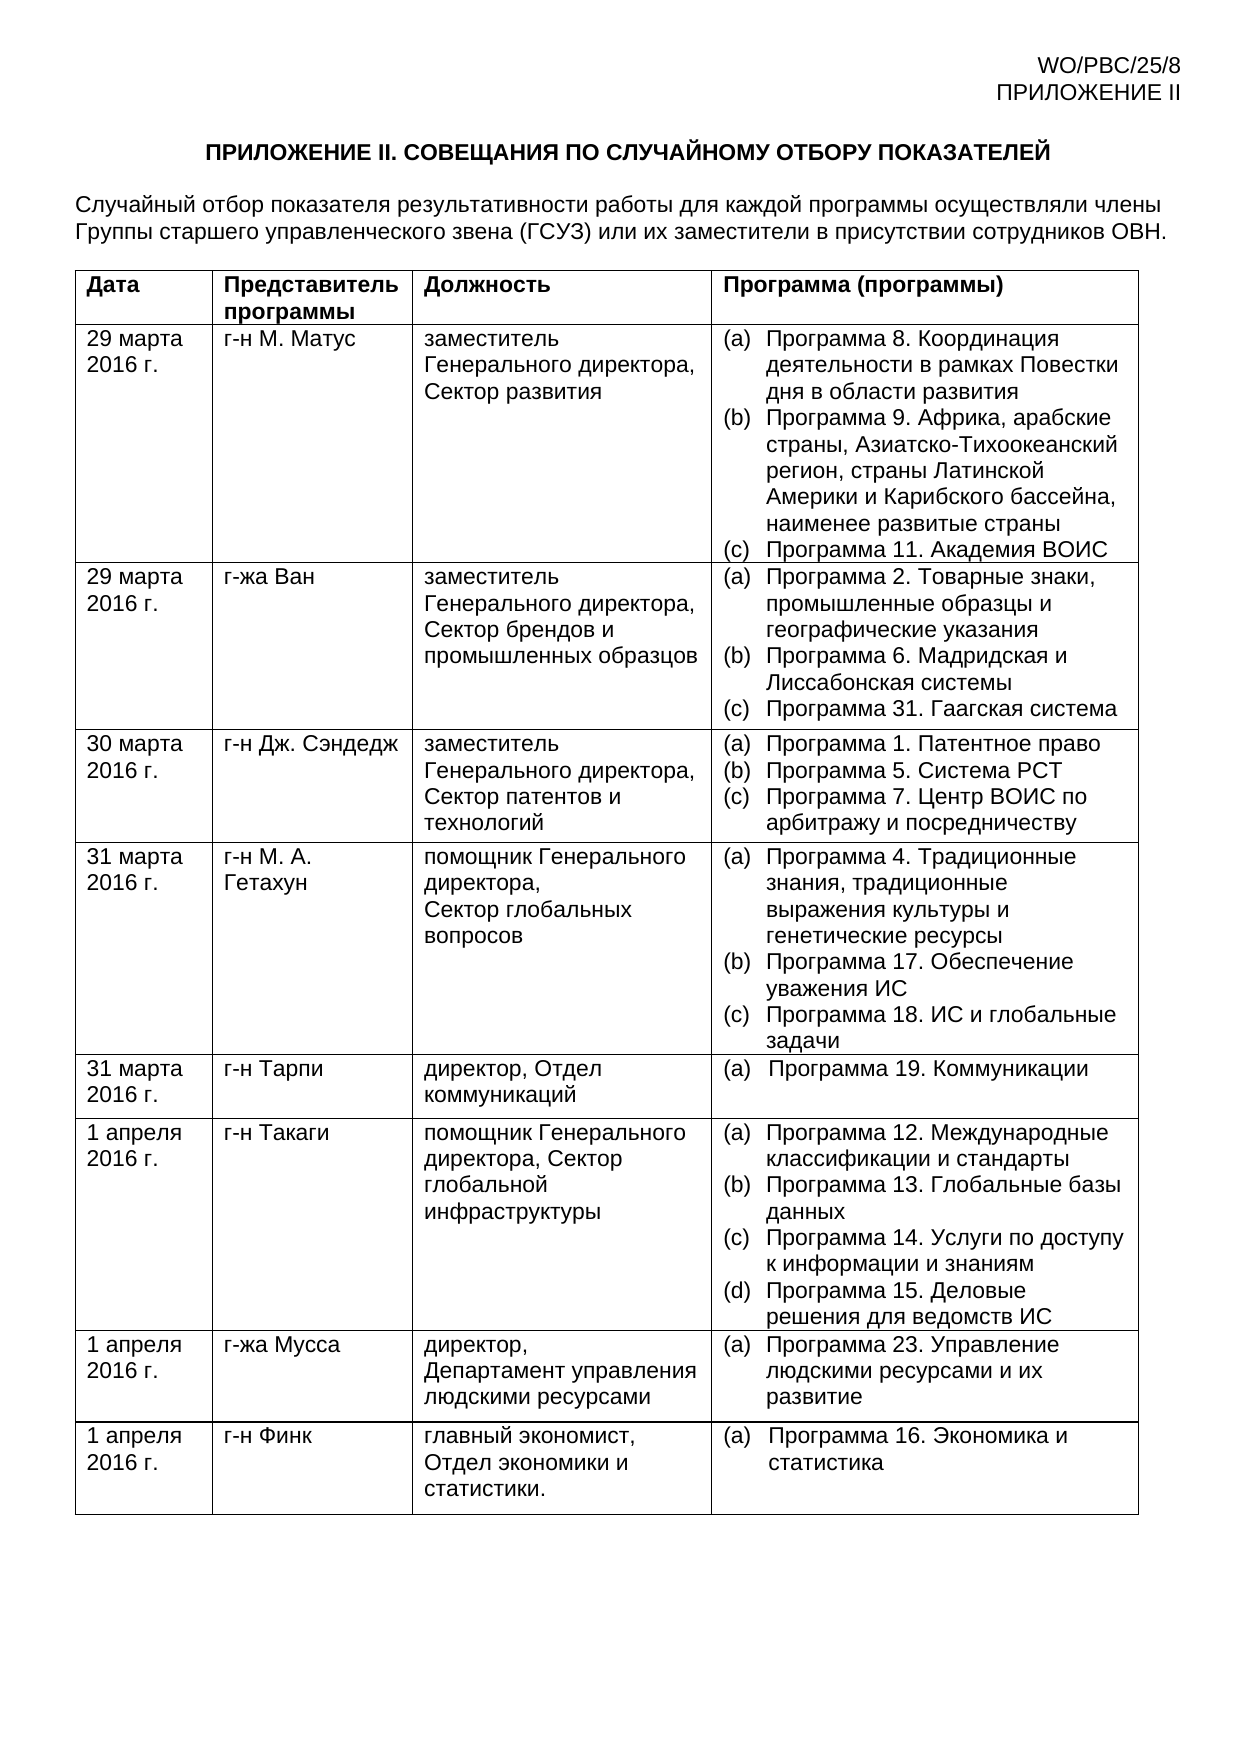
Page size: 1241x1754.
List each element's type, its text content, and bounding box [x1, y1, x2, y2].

table_header Должность [413, 271, 711, 324]
table_cell помощник Генерального директора, Сектор глобальной инфраструктуры [413, 1119, 711, 1329]
table_cell 30 марта 2016 г. [76, 730, 212, 842]
table_cell Программа 8. Координация деятельности в рамках Повестки дня в области развития Программа 9. Африка, арабские страны, Азиатско-Тихоокеанский регион, страны Латинской Америки и Карибского бассейна, наименее развитые страны Программа 11. Академия ВОИС [712, 325, 1138, 562]
table_cell г-жа Ван [213, 563, 412, 729]
table_cell заместитель Генерального директора, Сектор развития [413, 325, 711, 562]
text ПРИЛОЖЕНИЕ II. СОВЕЩАНИЯ ПО СЛУЧАЙНОМУ ОТБОРУ ПОКАЗАТЕЛЕЙ [75, 138, 1181, 165]
table_cell Программа 19. Коммуникации [712, 1055, 1138, 1118]
table_cell г-жа Мусса [213, 1331, 412, 1421]
table_cell 29 марта 2016 г. [76, 325, 212, 562]
table_cell 31 марта 2016 г. [76, 843, 212, 1054]
table_cell помощник Генерального директора, Сектор глобальных вопросов [413, 843, 711, 1054]
table_cell заместитель Генерального директора, Сектор патентов и технологий [413, 730, 711, 842]
table_cell г-н М. Матус [213, 325, 412, 562]
table_cell г-н Тарпи [213, 1055, 412, 1118]
table_cell Программа 2. Товарные знаки, промышленные образцы и географические указания Программа 6. Мадридская и Лиссабонская системы Программа 31. Гаагская система [712, 563, 1138, 729]
table_header Представитель программы [213, 271, 412, 324]
table_cell 1 апреля 2016 г. [76, 1423, 212, 1513]
text Случайный отбор показателя результативности работы для каждой программы осуществляли члены Группы старшего управленческого звена (ГСУЗ) или их заместители в присутствии сотрудников ОВН. [75, 191, 1181, 244]
table_cell г-н Финк [213, 1423, 412, 1513]
table_cell заместитель Генерального директора, Сектор брендов и промышленных образцов [413, 563, 711, 729]
table_cell 1 апреля 2016 г. [76, 1119, 212, 1329]
table_cell Программа 1. Патентное право Программа 5. Система PCT Программа 7. Центр ВОИС по арбитражу и посредничеству [712, 730, 1138, 842]
table_cell Программа 4. Традиционные знания, традиционные выражения культуры и генетические ресурсы Программа 17. Обеспечение уважения ИС Программа 18. ИС и глобальные задачи [712, 843, 1138, 1054]
table_cell 1 апреля 2016 г. [76, 1331, 212, 1421]
table_cell Программа 12. Международные классификации и стандарты Программа 13. Глобальные базы данных Программа 14. Услуги по доступу к информации и знаниям Программа 15. Деловые решения для ведомств ИС [712, 1119, 1138, 1329]
table_cell главный экономист, Отдел экономики и статистики. [413, 1423, 711, 1513]
table_cell г-н Такаги [213, 1119, 412, 1329]
table_header Дата [76, 271, 212, 324]
table_cell директор, Департамент управления людскими ресурсами [413, 1331, 711, 1421]
table_cell г-н Дж. Сэндедж [213, 730, 412, 842]
table_header Программа (программы) [712, 271, 1138, 324]
table_cell Программа 23. Управление людскими ресурсами и их развитие [712, 1331, 1138, 1421]
table_cell 31 марта 2016 г. [76, 1055, 212, 1118]
table_cell Программа 16. Экономика и статистика [712, 1423, 1138, 1513]
table_cell директор, Отдел коммуникаций [413, 1055, 711, 1118]
table_cell 29 марта 2016 г. [76, 563, 212, 729]
table_cell г-н М. А. Гетахун [213, 843, 412, 1054]
